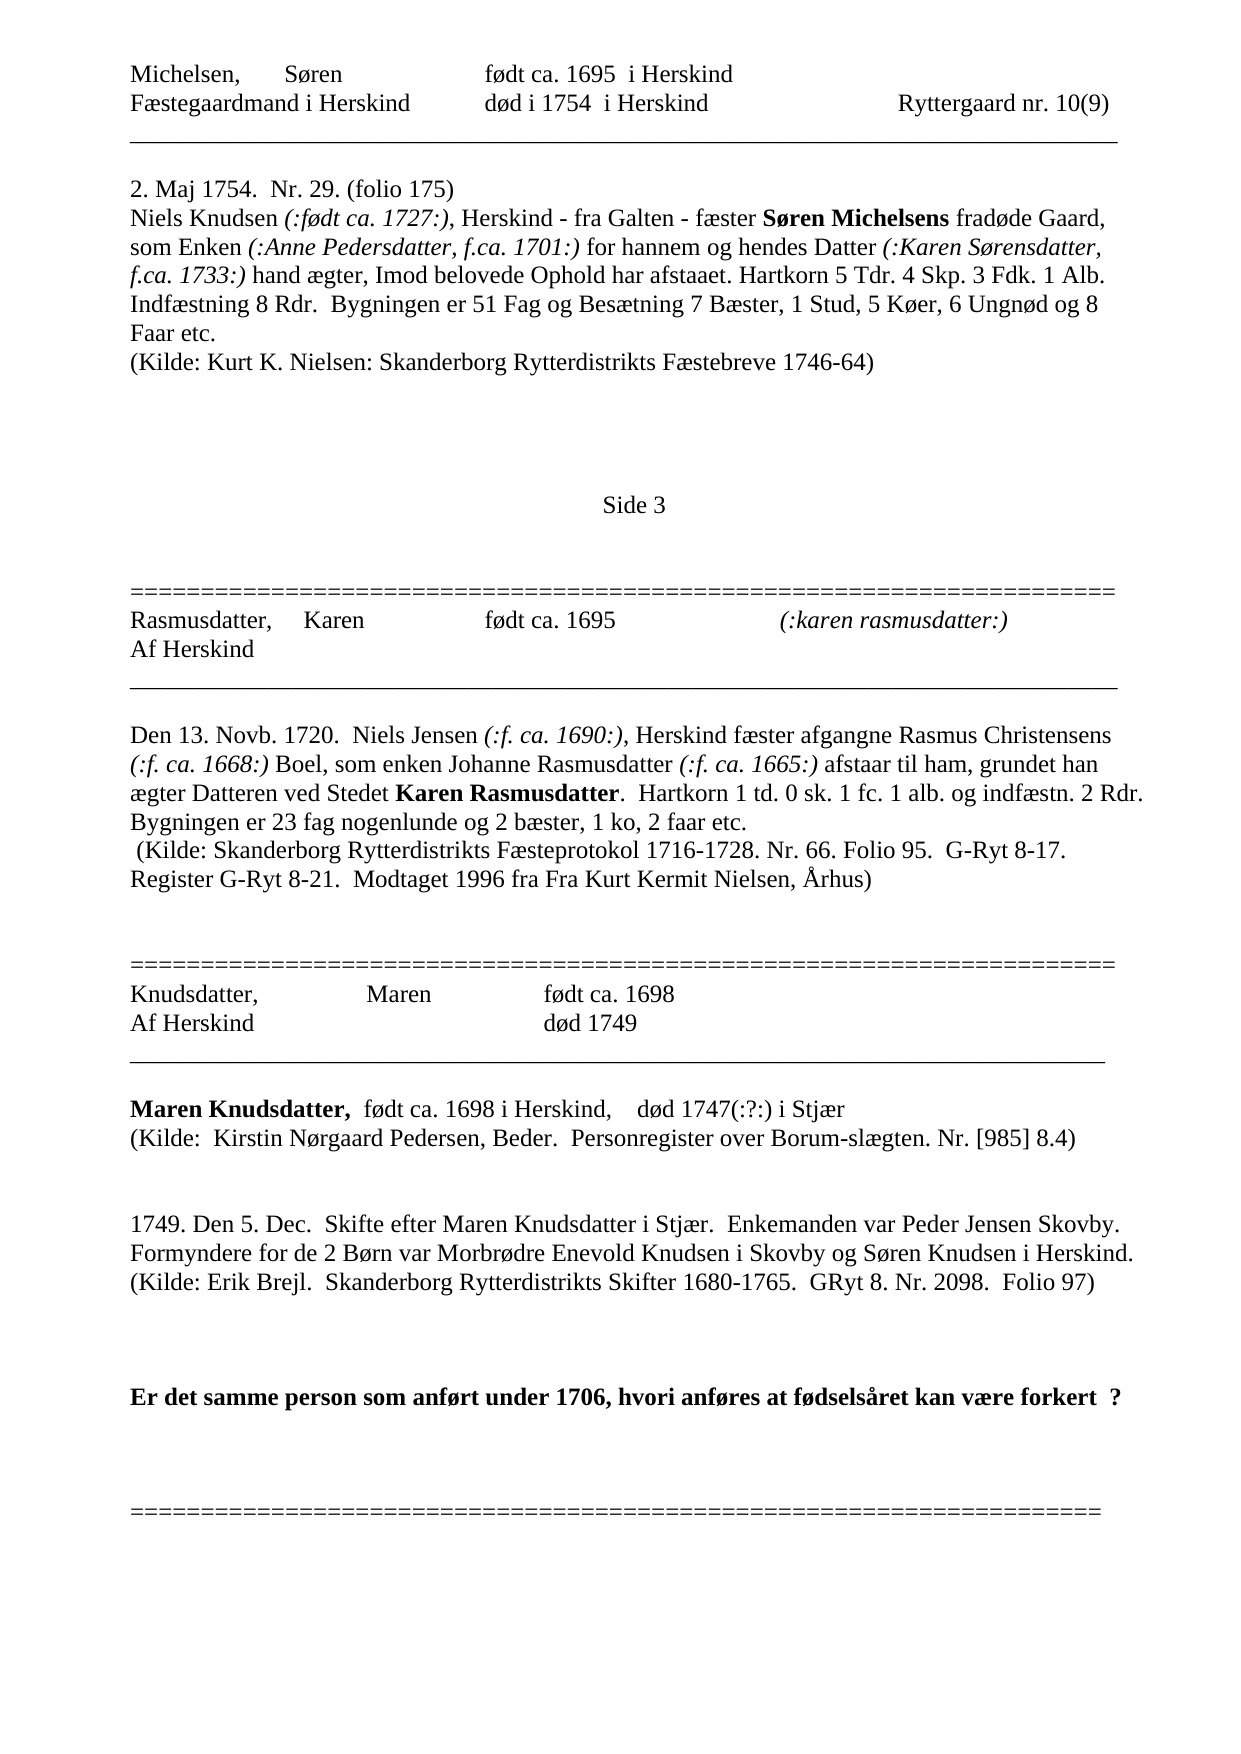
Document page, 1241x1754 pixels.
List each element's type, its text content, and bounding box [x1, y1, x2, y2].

text Niels Knudsen (:født ca. 1727:), Herskind - fra Galten - fæster Søren Michelsens fradøde Gaard, som Enken (:Anne Pedersdatter, f.ca. 1701:) for hannem og hendes Datter (:Karen Sørensdatter, f.ca. 1733:) hand ægter, Imod belovede Ophold har afstaaet. Hartkorn 5 Tdr. 4 Skp. 3 Fdk. 1 Alb. Indfæstning 8 Rdr. Bygningen er 51 Fag og Besætning 7 Bæster, 1 Stud, 5 Køer, 6 Ungnød og 8 Faar etc. [130, 203, 1146, 347]
text Knudsdatter, Maren født ca. 1698 [130, 979, 1146, 1008]
text ______________________________________________________________________________ [130, 1037, 1146, 1065]
text Maren Knudsdatter, født ca. 1698 i Herskind, død 1747(:?:) i Stjær [130, 1094, 1146, 1123]
text Fæstegaardmand i Herskind død i 1754 i Herskind Ryttergaard nr. 10(9) [130, 88, 1146, 117]
text Af Herskind død 1749 [130, 1008, 1146, 1037]
text ====================================================================== [130, 577, 1146, 605]
text ===================================================================== [130, 1497, 1146, 1525]
text (Kilde: Erik Brejl. Skanderborg Rytterdistrikts Skifter 1680-1765. GRyt 8. Nr. 2098. Folio 97) [130, 1267, 1146, 1295]
text Af Herskind [130, 634, 1146, 663]
text ====================================================================== [130, 950, 1146, 979]
text 1749. Den 5. Dec. Skifte efter Maren Knudsdatter i Stjær. Enkemanden var Peder Jensen Skovby. Formyndere for de 2 Børn var Morbrødre Enevold Knudsen i Skovby og Søren Knudsen i Herskind. [130, 1209, 1146, 1267]
text _______________________________________________________________________________ [130, 117, 1146, 145]
text Den 13. Novb. 1720. Niels Jensen (:f. ca. 1690:), Herskind fæster afgangne Rasmus Christensens (:f. ca. 1668:) Boel, som enken Johanne Rasmusdatter (:f. ca. 1665:) afstaar til ham, grundet han ægter Datteren ved Stedet Karen Rasmusdatter. Hartkorn 1 td. 0 sk. 1 fc. 1 alb. og indfæstn. 2 Rdr. Bygningen er 23 fag nogenlunde og 2 bæster, 1 ko, 2 faar etc. [130, 720, 1146, 835]
text (Kilde: Skanderborg Rytterdistrikts Fæsteprotokol 1716-1728. Nr. 66. Folio 95. G-Ryt 8-17. Register G-Ryt 8-21. Modtaget 1996 fra Fra Kurt Kermit Nielsen, Århus) [130, 835, 1146, 893]
text Rasmusdatter, Karen født ca. 1695 (:karen rasmusdatter:) [130, 605, 1146, 634]
text 2. Maj 1754. Nr. 29. (folio 175) [130, 174, 1146, 203]
text (Kilde: Kirstin Nørgaard Pedersen, Beder. Personregister over Borum-slægten. Nr. [985] 8.4) [130, 1123, 1146, 1152]
text _______________________________________________________________________________ [130, 663, 1146, 692]
text Er det samme person som anført under 1706, hvori anføres at fødselsåret kan være forkert ? [130, 1382, 1146, 1410]
text Side 3 [130, 490, 1146, 519]
text Michelsen, Søren født ca. 1695 i Herskind [130, 59, 1146, 88]
text (Kilde: Kurt K. Nielsen: Skanderborg Rytterdistrikts Fæstebreve 1746-64) [130, 347, 1146, 375]
